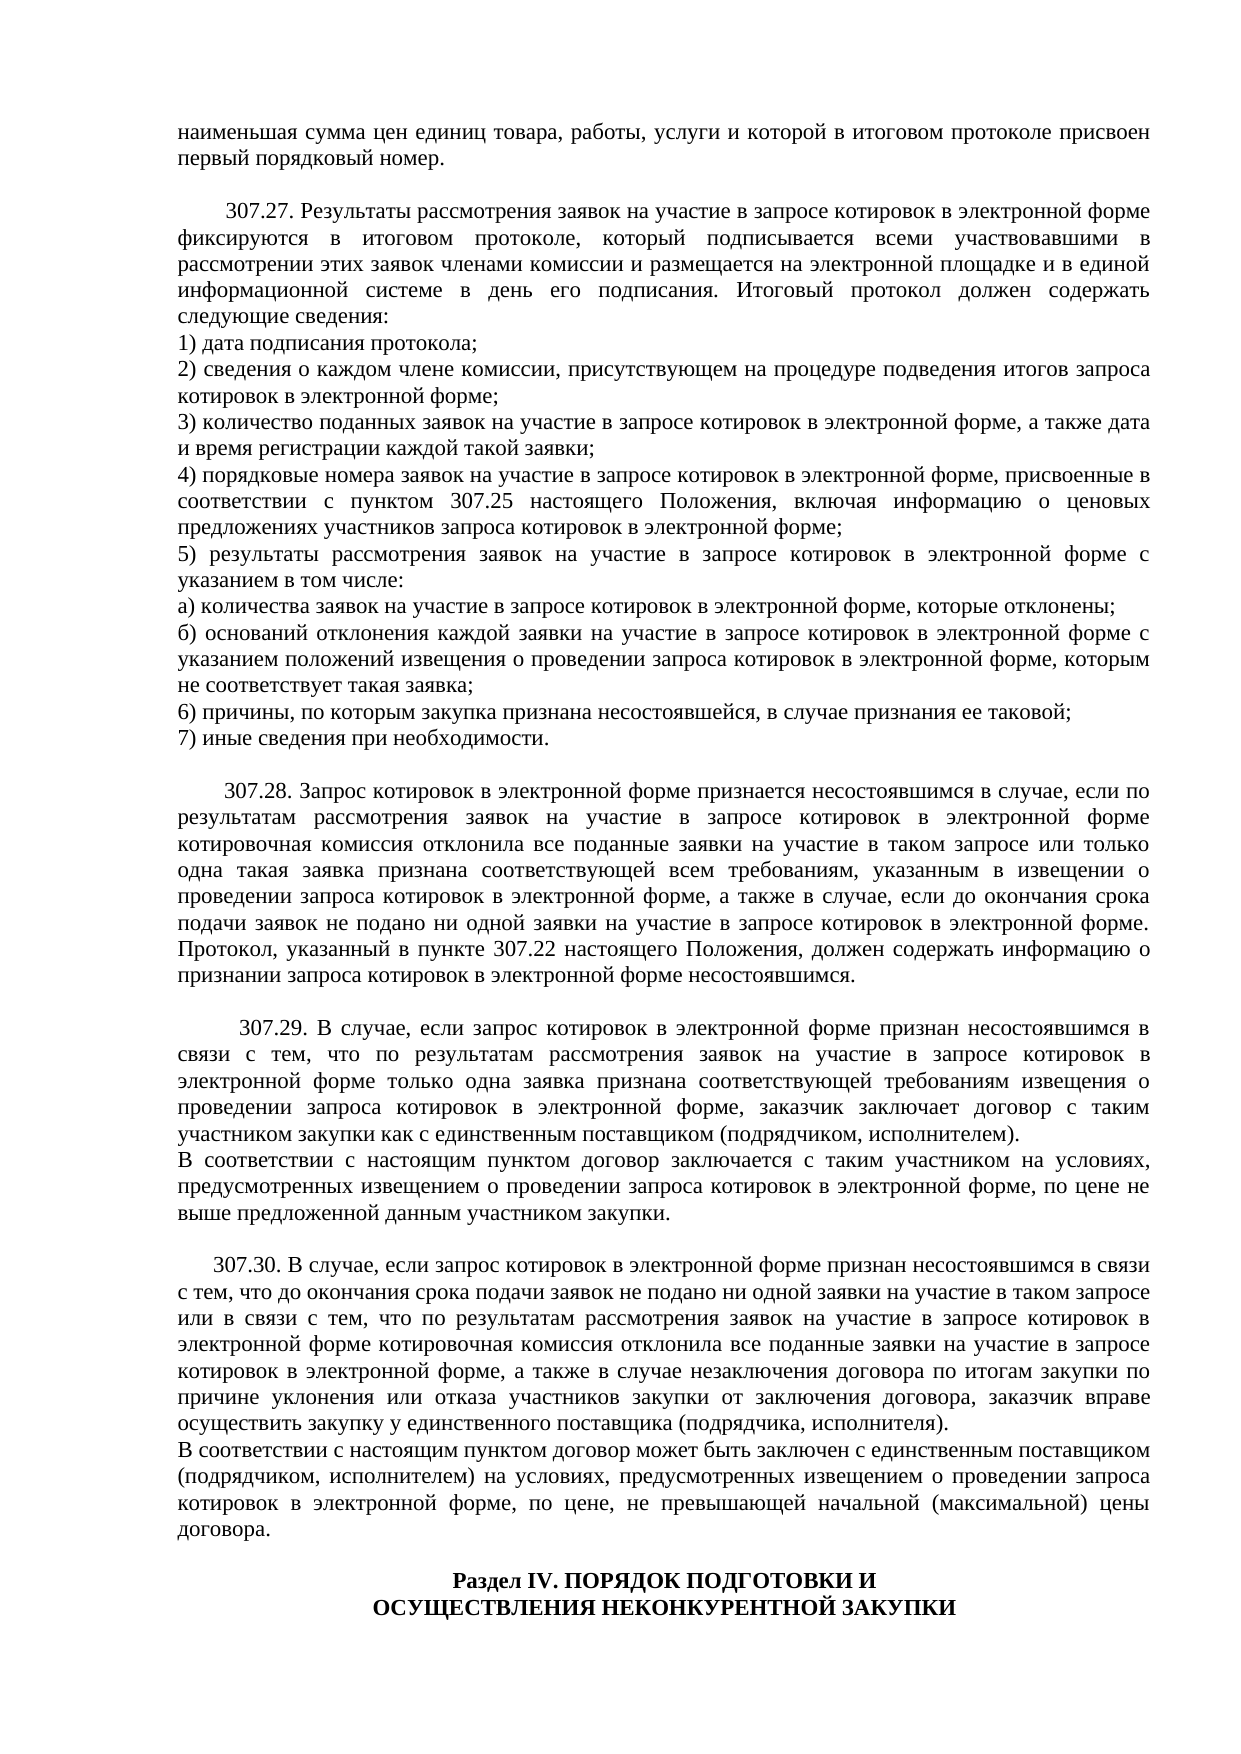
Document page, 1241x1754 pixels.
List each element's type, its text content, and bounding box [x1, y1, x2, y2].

text 307.28. Запрос котировок в электронной форме признается несостоявшимся в случае, если по результатам рассмотрения заявок на участие в запросе котировок в электронной форме котировочная комиссия отклонила все поданные заявки на участие в таком запросе или только одна такая заявка признана соответствующей всем требованиям, указанным в извещении о проведении запроса котировок в электронной форме, а также в случае, если до окончания срока подачи заявок не подано ни одной заявки на участие в запросе котировок в электронной форме. Протокол, указанный в пункте 307.22 настоящего Положения, должен содержать информацию о признании запроса котировок в электронной форме несостоявшимся. [177, 777, 1152, 988]
text 307.30. В случае, если запрос котировок в электронной форме признан несостоявшимся в связи с тем, что до окончания срока подачи заявок не подано ни одной заявки на участие в таком запросе или в связи с тем, что по результатам рассмотрения заявок на участие в запросе котировок в электронной форме котировочная комиссия отклонила все поданные заявки на участие в запросе котировок в электронной форме, а также в случае незаключения договора по итогам закупки по причине уклонения или отказа участников закупки от заключения договора, заказчик вправе осуществить закупку у единственного поставщика (подрядчика, исполнителя). [177, 1251, 1152, 1436]
text а) количества заявок на участие в запросе котировок в электронной форме, которые отклонены; [177, 592, 1152, 619]
text 3) количество поданных заявок на участие в запросе котировок в электронной форме, а также дата и время регистрации каждой такой заявки; [177, 408, 1152, 461]
text 307.27. Результаты рассмотрения заявок на участие в запросе котировок в электронной форме фиксируются в итоговом протоколе, который подписывается всеми участвовавшими в рассмотрении этих заявок членами комиссии и размещается на электронной площадке и в единой информационной системе в день его подписания. Итоговый протокол должен содержать следующие сведения: [177, 197, 1152, 329]
text 5) результаты рассмотрения заявок на участие в запросе котировок в электронной форме с указанием в том числе: [177, 540, 1152, 592]
text 7) иные сведения при необходимости. [177, 724, 1152, 751]
title ОСУЩЕСТВЛЕНИЯ НЕКОНКУРЕНТНОЙ ЗАКУПКИ [177, 1594, 1152, 1620]
text В соответствии с настоящим пунктом договор заключается с таким участником на условиях, предусмотренных извещением о проведении запроса котировок в электронной форме, по цене не выше предложенной данным участником закупки. [177, 1146, 1152, 1225]
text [177, 118, 1152, 171]
text 1) дата подписания протокола; [177, 329, 1152, 355]
text В соответствии с настоящим пунктом договор может быть заключен с единственным поставщиком (подрядчиком, исполнителем) на условиях, предусмотренных извещением о проведении запроса котировок в электронной форме, по цене, не превышающей начальной (максимальной) цены договора. [177, 1436, 1152, 1541]
text 2) сведения о каждом члене комиссии, присутствующем на процедуре подведения итогов запроса котировок в электронной форме; [177, 355, 1152, 408]
text 307.29. В случае, если запрос котировок в электронной форме признан несостоявшимся в связи с тем, что по результатам рассмотрения заявок на участие в запросе котировок в электронной форме только одна заявка признана соответствующей требованиям извещения о проведении запроса котировок в электронной форме, заказчик заключает договор с таким участником закупки как с единственным поставщиком (подрядчиком, исполнителем). [177, 1014, 1152, 1146]
text 4) порядковые номера заявок на участие в запросе котировок в электронной форме, присвоенные в соответствии с пунктом 307.25 настоящего Положения, включая информацию о ценовых предложениях участников запроса котировок в электронной форме; [177, 461, 1152, 540]
text 6) причины, по которым закупка признана несостоявшейся, в случае признания ее таковой; [177, 698, 1152, 724]
title Раздел IV. ПОРЯДОК ПОДГОТОВКИ И [177, 1568, 1152, 1594]
text б) оснований отклонения каждой заявки на участие в запросе котировок в электронной форме с указанием положений извещения о проведении запроса котировок в электронной форме, которым не соответствует такая заявка; [177, 619, 1152, 698]
